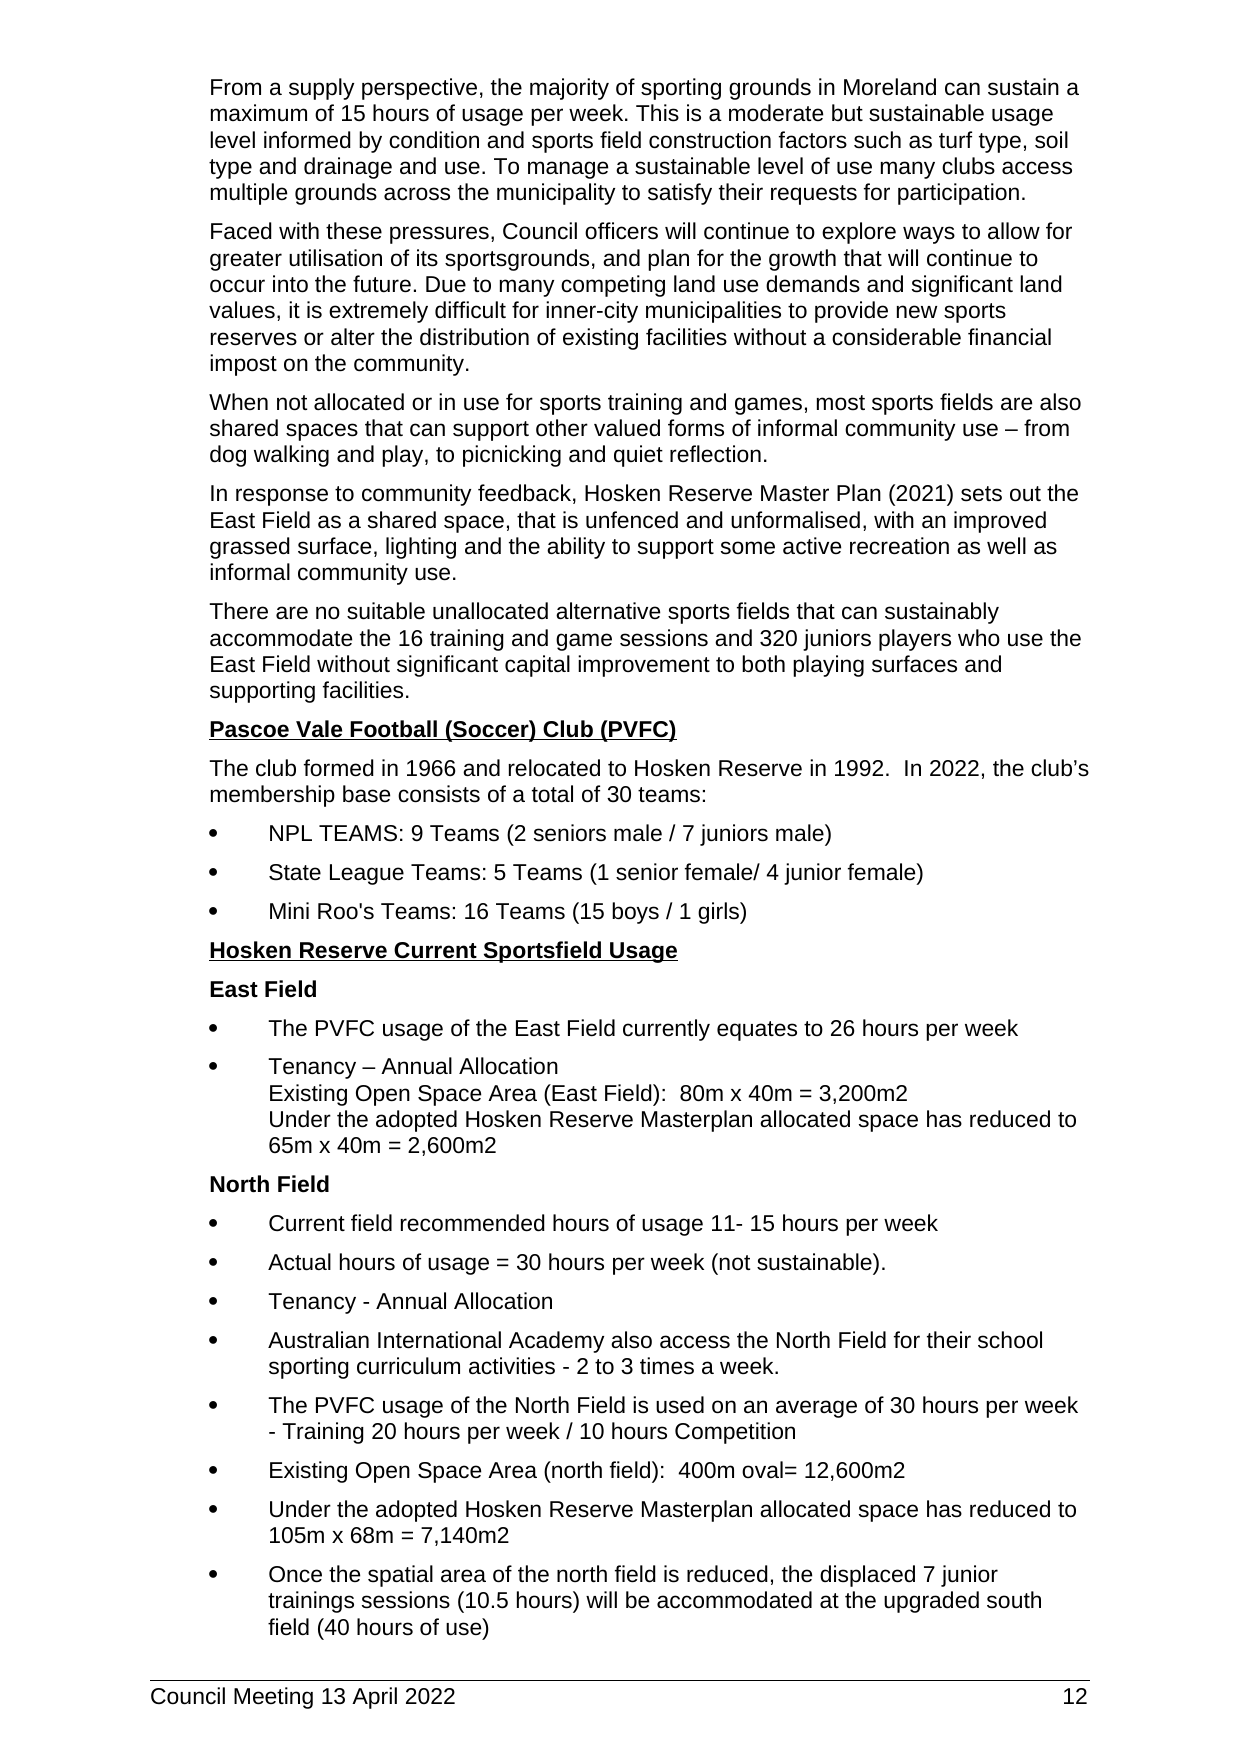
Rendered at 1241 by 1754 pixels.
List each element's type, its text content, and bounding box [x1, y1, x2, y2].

text There are no suitable unallocated alternative sports fields that can sustainably accommodate the 16 training and game sessions and 320 juniors players who use the East Field without significant capital improvement to both playing surfaces and supporting facilities. [209, 598, 1090, 704]
text Faced with these pressures, Council officers will continue to explore ways to allow for greater utilisation of its sportsgrounds, and plan for the growth that will continue to occur into the future. Due to many competing land use demands and significant land values, it is extremely difficult for inner-city municipalities to provide new sports reserves or alter the distribution of existing facilities without a considerable financial impost on the community. [209, 218, 1090, 376]
text North Field [209, 1171, 1090, 1198]
text  Australian International Academy also access the North Field for their school sporting curriculum activities - 2 to 3 times a week. [209, 1327, 1090, 1379]
text  Tenancy - Annual Allocation [209, 1288, 1090, 1314]
text  Mini Roo's Teams: 16 Teams (15 boys / 1 girls) [209, 898, 1090, 924]
text East Field [150, 976, 1090, 1002]
text  The PVFC usage of the East Field currently equates to 26 hours per week [209, 1014, 1090, 1041]
text  State League Teams: 5 Teams (1 senior female/ 4 junior female) [209, 859, 1090, 885]
text From a supply perspective, the majority of sporting grounds in Moreland can sustain a maximum of 15 hours of usage per week. This is a moderate but sustainable usage level informed by condition and sports field construction factors such as turf type, soil type and drainage and use. To manage a sustainable level of use many clubs access multiple grounds across the municipality to satisfy their requests for participation. [209, 74, 1090, 206]
text  Under the adopted Hosken Reserve Masterplan allocated space has reduced to 105m x 68m = 7,140m2 [209, 1496, 1090, 1549]
text When not allocated or in use for sports training and games, most sports fields are also shared spaces that can support other valued forms of informal community use – from dog walking and play, to picnicking and quiet reflection. [209, 389, 1090, 468]
text  The PVFC usage of the North Field is used on an average of 30 hours per week - Training 20 hours per week / 10 hours Competition [209, 1392, 1090, 1444]
text The club formed in 1966 and relocated to Hosken Reserve in 1992. In 2022, the club’s membership base consists of a total of 30 teams: [209, 755, 1090, 808]
text In response to community feedback, Hosken Reserve Master Plan (2021) sets out the East Field as a shared space, that is unfenced and unformalised, with an improved grassed surface, lighting and the ability to support some active recreation as well as informal community use. [209, 480, 1090, 586]
text  Tenancy – Annual Allocation Existing Open Space Area (East Field): 80m x 40m = 3,200m2 Under the adopted Hosken Reserve Masterplan allocated space has reduced to 65m x 40m = 2,600m2 [209, 1053, 1090, 1159]
text Hosken Reserve Current Sportsfield Usage [150, 937, 1090, 963]
text  Once the spatial area of the north field is reduced, the displaced 7 junior trainings sessions (10.5 hours) will be accommodated at the upgraded south field (40 hours of use) [209, 1561, 1090, 1640]
text  NPL TEAMS: 9 Teams (2 seniors male / 7 juniors male) [209, 820, 1090, 847]
text Pascoe Vale Football (Soccer) Club (PVFC) [209, 716, 1090, 742]
text  Existing Open Space Area (north field): 400m oval= 12,600m2 [209, 1457, 1090, 1483]
text  Current field recommended hours of usage 11- 15 hours per week [209, 1210, 1090, 1236]
text  Actual hours of usage = 30 hours per week (not sustainable). [209, 1249, 1090, 1275]
